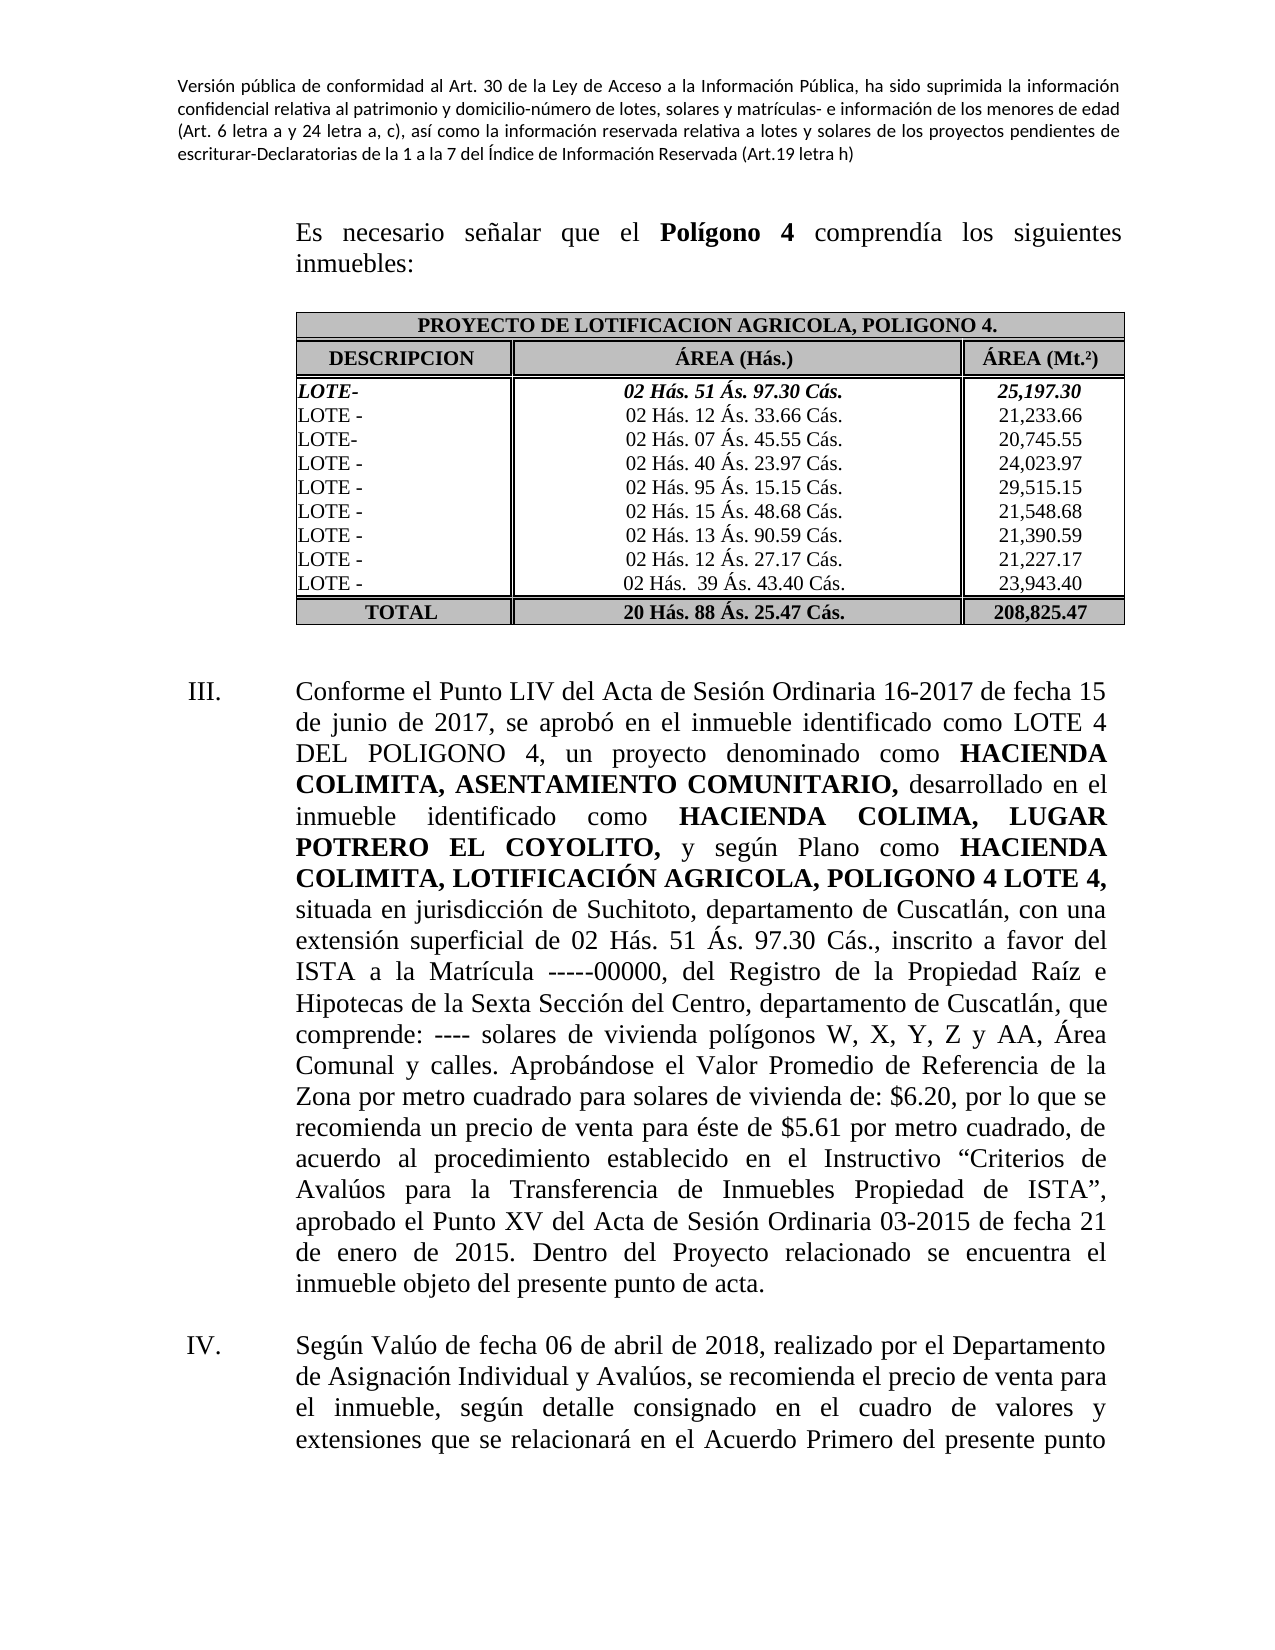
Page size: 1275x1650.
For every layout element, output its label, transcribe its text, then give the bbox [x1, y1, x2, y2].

table_header PROYECTO DE LOTIFICACION AGRICOLA, POLIGONO 4. [297, 313, 1124, 337]
table_cell LOTE- LOTE - LOTE- LOTE - LOTE - LOTE - LOTE - LOTE - LOTE - [297, 379, 510, 595]
table_cell ÁREA (Mt.²) [965, 342, 1124, 374]
table_cell 208,825.47 [965, 600, 1124, 624]
table_cell DESCRIPCION [297, 342, 510, 374]
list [222, 1329, 1107, 1454]
table_cell 02 Hás. 51 Ás. 97.30 Cás. 02 Hás. 12 Ás. 33.66 Cás. 02 Hás. 07 Ás. 45.55 Cás. 02 Hás. 40 Ás. 23.97 Cás. 02 Hás. 95 Ás. 15.15 Cás. 02 Hás. 15 Ás. 48.68 Cás. 02 Hás. 13 Ás. 90.59 Cás. 02 Hás. 12 Ás. 27.17 Cás. 02 Hás. 39 Ás. 43.40 Cás. [515, 379, 960, 595]
table_cell 20 Hás. 88 Ás. 25.47 Cás. [515, 600, 960, 624]
table_cell TOTAL [297, 600, 510, 624]
text Es necesario señalar que el Polígono 4 comprendía los siguientes inmuebles: [295, 216, 1122, 278]
table_cell ÁREA (Hás.) [515, 342, 960, 374]
list Conforme el Punto LIV del Acta de Sesión Ordinaria 16-2017 de fecha 15 de junio de 2017, se aprobó en el inmueble identificado como LOTE 4 DEL POLIGONO 4, un proyecto denominado como HACIENDA COLIMITA, ASENTAMIENTO COMUNITARIO, desarrollado en el inmueble identificado como HACIENDA COLIMA, LUGAR POTRERO EL COYOLITO, y según Plano como HACIENDA COLIMITA, LOTIFICACIÓN AGRICOLA, POLIGONO 4 LOTE 4, situada en jurisdicción de Suchitoto, departamento de Cuscatlán, con una extensión superficial de 02 Hás. 51 Ás. 97.30 Cás., inscrito a favor del ISTA a la Matrícula -----00000, del Registro de la Propiedad Raíz e Hipotecas de la Sexta Sección del Centro, departamento de Cuscatlán, que comprende: ---- solares de vivienda polígonos W, X, Y, Z y AA, Área Comunal y calles. Aprobándose el Valor Promedio de Referencia de la Zona por metro cuadrado para solares de vivienda de: $6.20, por lo que se recomienda un precio de venta para éste de $5.61 por metro cuadrado, de acuerdo al procedimiento establecido en el Instructivo “Criterios de Avalúos para la Transferencia de Inmuebles Propiedad de ISTA”, aprobado el Punto XV del Acta de Sesión Ordinaria 03-2015 de fecha 21 de enero de 2015. Dentro del Proyecto relacionado se encuentra el inmueble objeto del presente punto de acta. [222, 675, 1107, 1298]
table_cell 25,197.30 21,233.66 20,745.55 24,023.97 29,515.15 21,548.68 21,390.59 21,227.17 23,943.40 [965, 379, 1124, 595]
